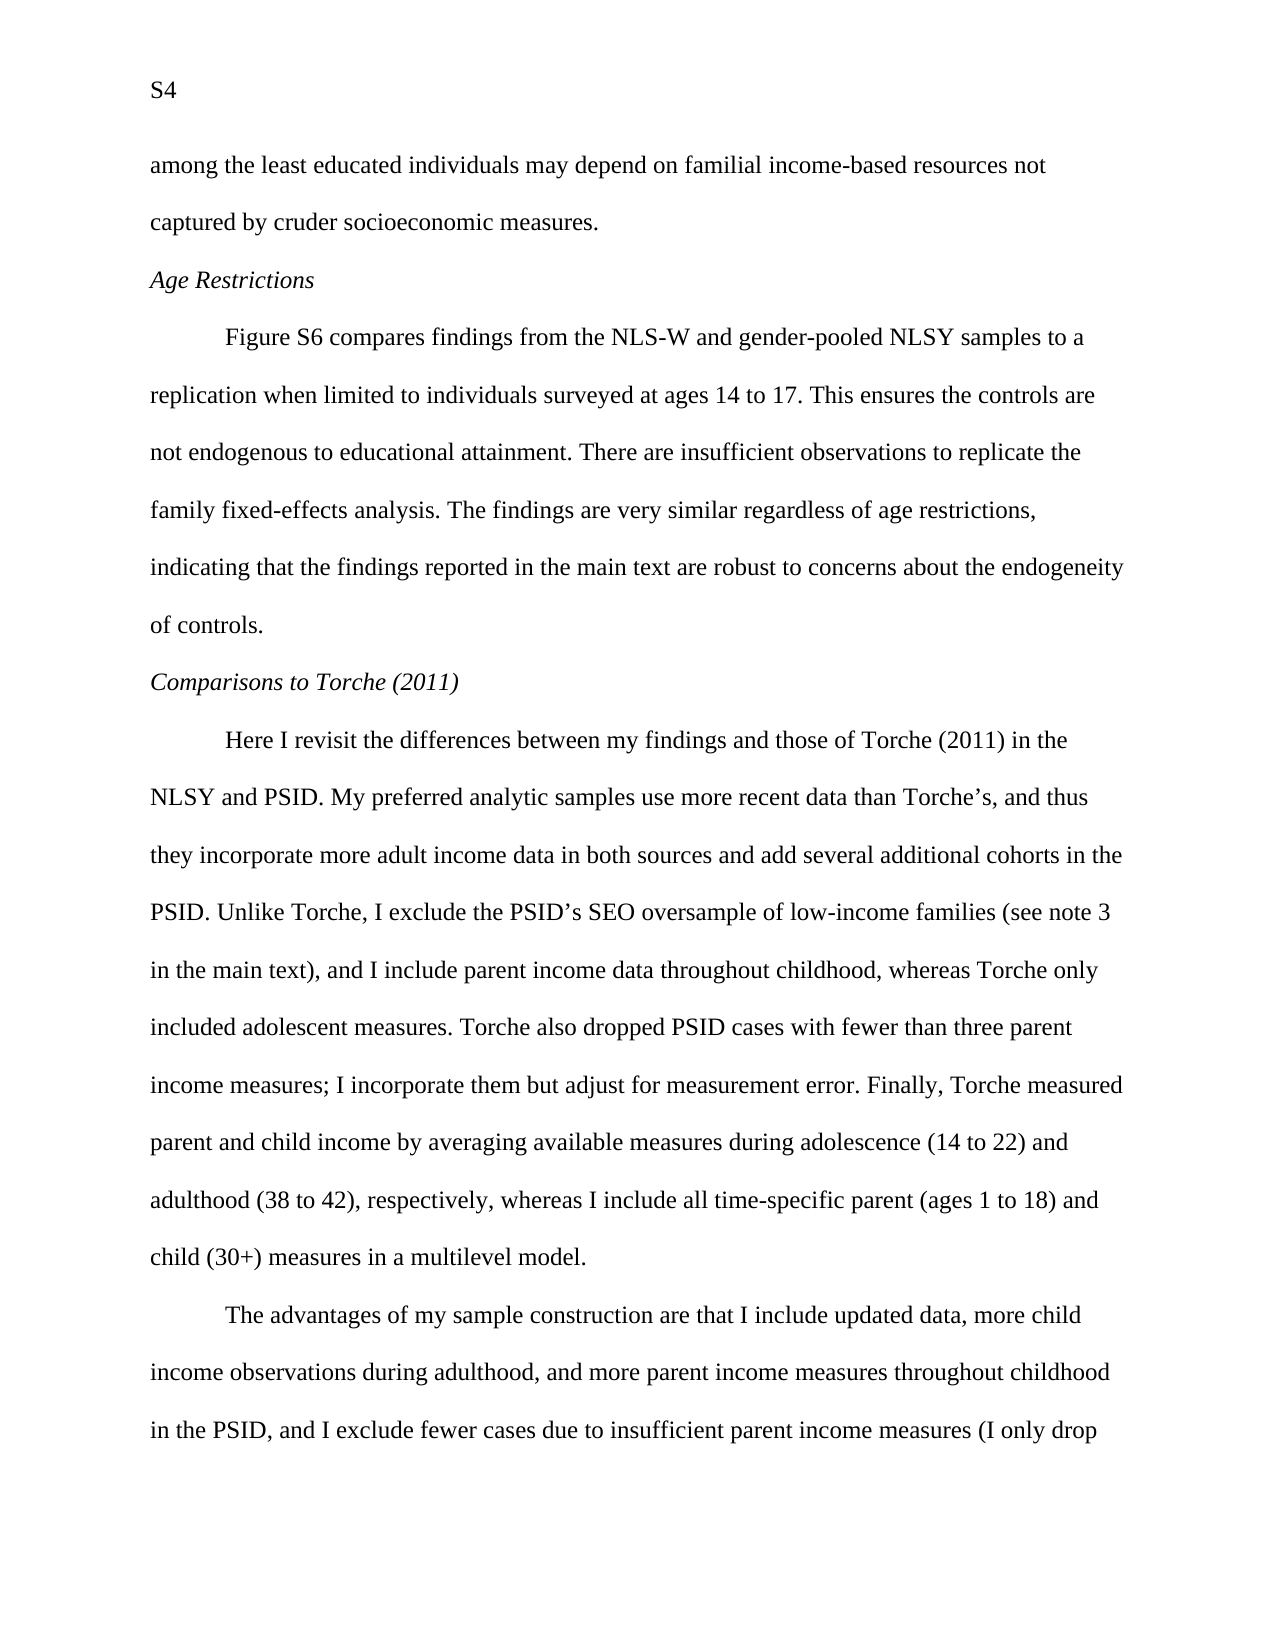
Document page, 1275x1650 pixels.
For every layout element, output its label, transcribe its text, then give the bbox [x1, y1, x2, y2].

text Figure S6 compares findings from the NLS-W and gender-pooled NLSY samples to a replication when limited to individuals surveyed at ages 14 to 17. This ensures the controls are not endogenous to educational attainment. There are insufficient observations to replicate the family fixed-effects analysis. The findings are very similar regardless of age restrictions, indicating that the findings reported in the main text are robust to concerns about the endogeneity of controls. [150, 322, 1125, 639]
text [150, 1300, 1125, 1444]
text Age Restrictions [150, 265, 1125, 294]
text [150, 150, 1125, 236]
text Comparisons to Torche (2011) [150, 667, 1125, 696]
text Here I revisit the differences between my findings and those of Torche (2011) in the NLSY and PSID. My preferred analytic samples use more recent data than Torche’s, and thus they incorporate more adult income data in both sources and add several additional cohorts in the PSID. Unlike Torche, I exclude the PSID’s SEO oversample of low-income families (see note 3 in the main text), and I include parent income data throughout childhood, whereas Torche only included adolescent measures. Torche also dropped PSID cases with fewer than three parent income measures; I incorporate them but adjust for measurement error. Finally, Torche measured parent and child income by averaging available measures during adolescence (14 to 22) and adulthood (38 to 42), respectively, whereas I include all time-specific parent (ages 1 to 18) and child (30+) measures in a multilevel model. [150, 725, 1125, 1271]
